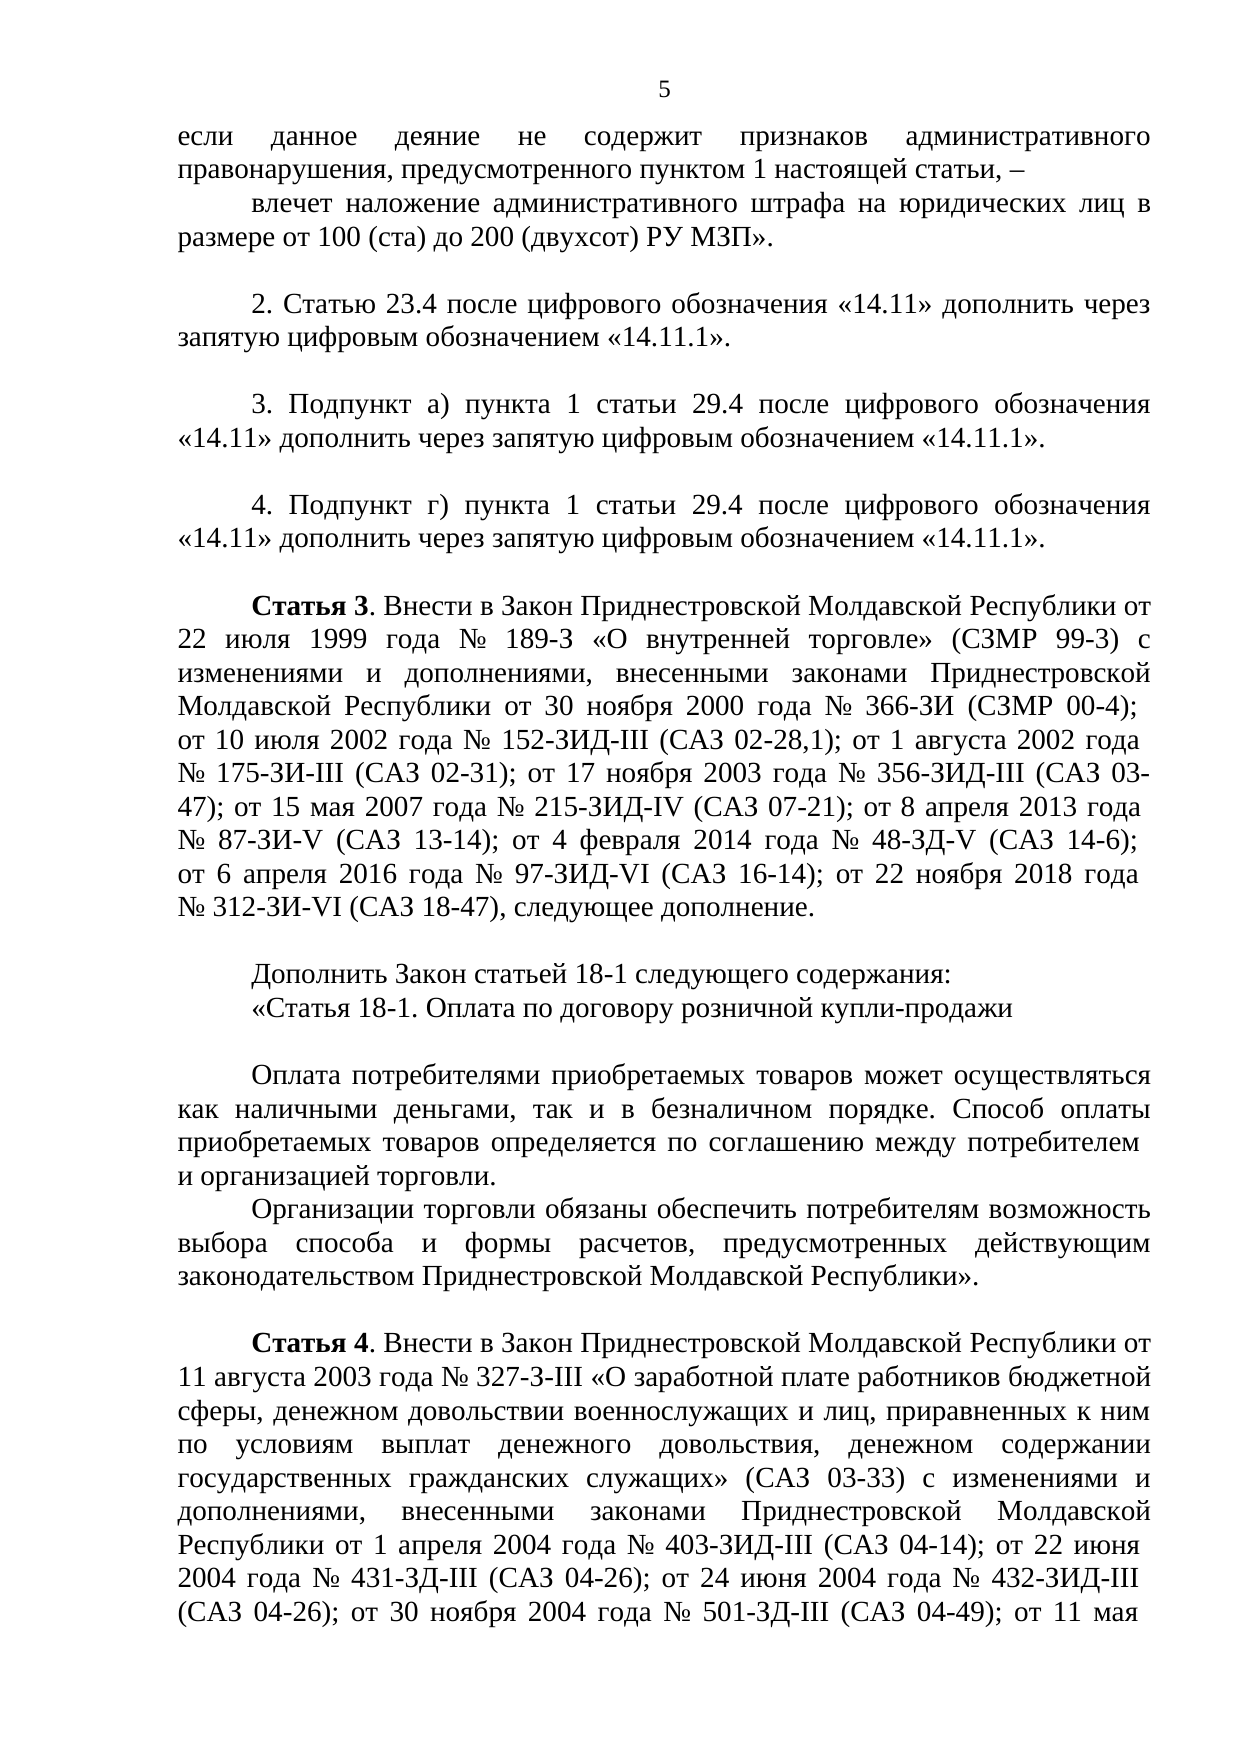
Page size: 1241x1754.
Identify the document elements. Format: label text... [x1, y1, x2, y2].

text 4. Подпункт г) пункта 1 статьи 29.4 после цифрового обозначения «14.11» дополнить через запятую цифровым обозначением «14.11.1». [177, 487, 1152, 554]
text Дополнить Закон статьей 18-1 следующего содержания: [177, 957, 1152, 990]
text Статья 3. Внести в Закон Приднестровской Молдавской Республики от 22 июля 1999 года № 189-З «О внутренней торговле» (СЗМР 99-3) с изменениями и дополнениями, внесенными законами Приднестровской Молдавской Республики от 30 ноября 2000 года № 366-ЗИ (СЗМР 00-4); от 10 июля 2002 года № 152-ЗИД-III (САЗ 02-28,1); от 1 августа 2002 года № 175-ЗИ-III (САЗ 02-31); от 17 ноября 2003 года № 356-ЗИД-III (САЗ 03-47); от 15 мая 2007 года № 215-ЗИД-IV (САЗ 07-21); от 8 апреля 2013 года № 87-ЗИ-V (САЗ 13-14); от 4 февраля 2014 года № 48-ЗД-V (САЗ 14-6); от 6 апреля 2016 года № 97-ЗИД-VI (САЗ 16-14); от 22 ноября 2018 года № 312-ЗИ-VI (САЗ 18-47), следующее дополнение. [177, 588, 1152, 923]
text «Статья 18-1. Оплата по договору розничной купли-продажи [177, 990, 1152, 1024]
text Организации торговли обязаны обеспечить потребителям возможность выбора способа и формы расчетов, предусмотренных действующим законодательством Приднестровской Молдавской Республики». [177, 1191, 1152, 1292]
text 2. Статью 23.4 после цифрового обозначения «14.11» дополнить через запятую цифровым обозначением «14.11.1». [177, 286, 1152, 353]
text влечет наложение административного штрафа на юридических лиц в размере от 100 (ста) до 200 (двухсот) РУ МЗП». [177, 185, 1152, 252]
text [177, 118, 1152, 185]
text 3. Подпункт а) пункта 1 статьи 29.4 после цифрового обозначения «14.11» дополнить через запятую цифровым обозначением «14.11.1». [177, 386, 1152, 453]
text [177, 1326, 1152, 1627]
text Оплата потребителями приобретаемых товаров может осуществляться как наличными деньгами, так и в безналичном порядке. Способ оплаты приобретаемых товаров определяется по соглашению между потребителем и организацией торговли. [177, 1057, 1152, 1191]
